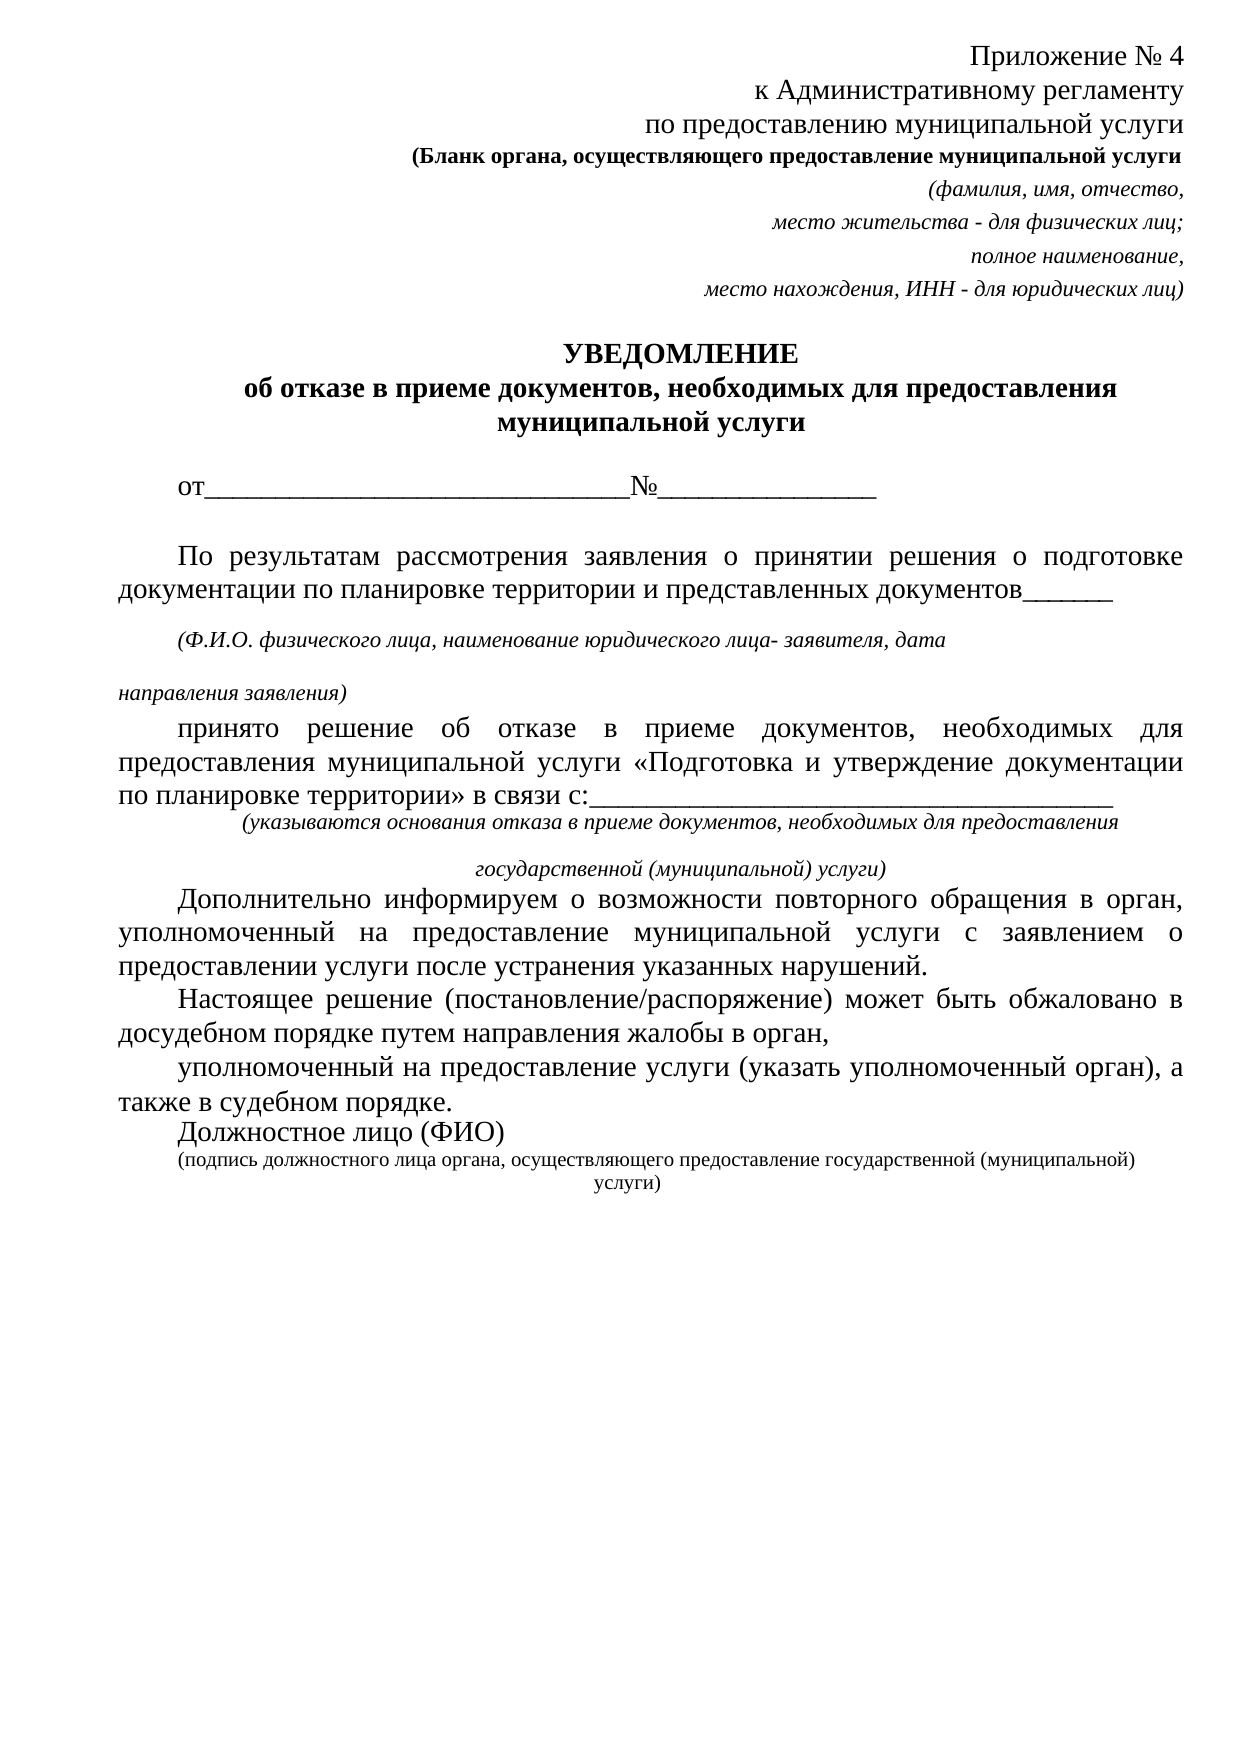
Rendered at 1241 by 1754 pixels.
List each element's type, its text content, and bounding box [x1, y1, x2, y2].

text (указываются основания отказа в приеме документов, необходимых для предоставления [118, 811, 1184, 834]
text место нахождения, ИНН - для юридических лиц) [118, 270, 1184, 304]
text Дополнительно информируем о возможности повторного обращения в орган, уполномоченный на предоставление муниципальной услуги с заявлением о предоставлении услуги после устранения указанных нарушений. [118, 881, 1184, 982]
text (подпись должностного лица органа, осуществляющего предоставление государственной (муниципальной) услуги) [118, 1147, 1136, 1194]
text УВЕДОМЛЕНИЕ [118, 337, 1184, 371]
text место жительства - для физических лиц; [118, 203, 1184, 237]
text Настоящее решение (постановление/распоряжение) может быть обжаловано в досудебном порядке путем направления жалобы в орган, [118, 982, 1184, 1049]
text полное наименование, [118, 237, 1184, 270]
text об отказе в приеме документов, необходимых для предоставления муниципальной услуги [118, 371, 1184, 438]
text уполномоченный на предоставление услуги (указать уполномоченный орган), а также в судебном порядке. [118, 1049, 1184, 1118]
text государственной (муниципальной) услуги) [118, 858, 1184, 881]
text по предоставлению муниципальной услуги [118, 106, 1184, 141]
text По результатам рассмотрения заявления о принятии решения о подготовке документации по планировке территории и представленных документов [118, 538, 1184, 606]
text принято решение об отказе в приеме документов, необходимых для предоставления муниципальной услуги «Подготовка и утверждение документации по планировке территории» в связи с: [118, 711, 1184, 811]
text (Бланк органа, осуществляющего предоставление муниципальной услуги [118, 141, 1182, 169]
text Приложение № 4 [118, 37, 1184, 72]
text (фамилия, имя, отчество, [118, 169, 1184, 203]
text от № [118, 472, 1184, 502]
text (Ф.И.О. физического лица, наименование юридического лица- заявителя, дата направления заявления) [118, 606, 1072, 711]
text Должностное лицо (ФИО) [118, 1118, 1184, 1147]
text к Административному регламенту [118, 72, 1184, 106]
